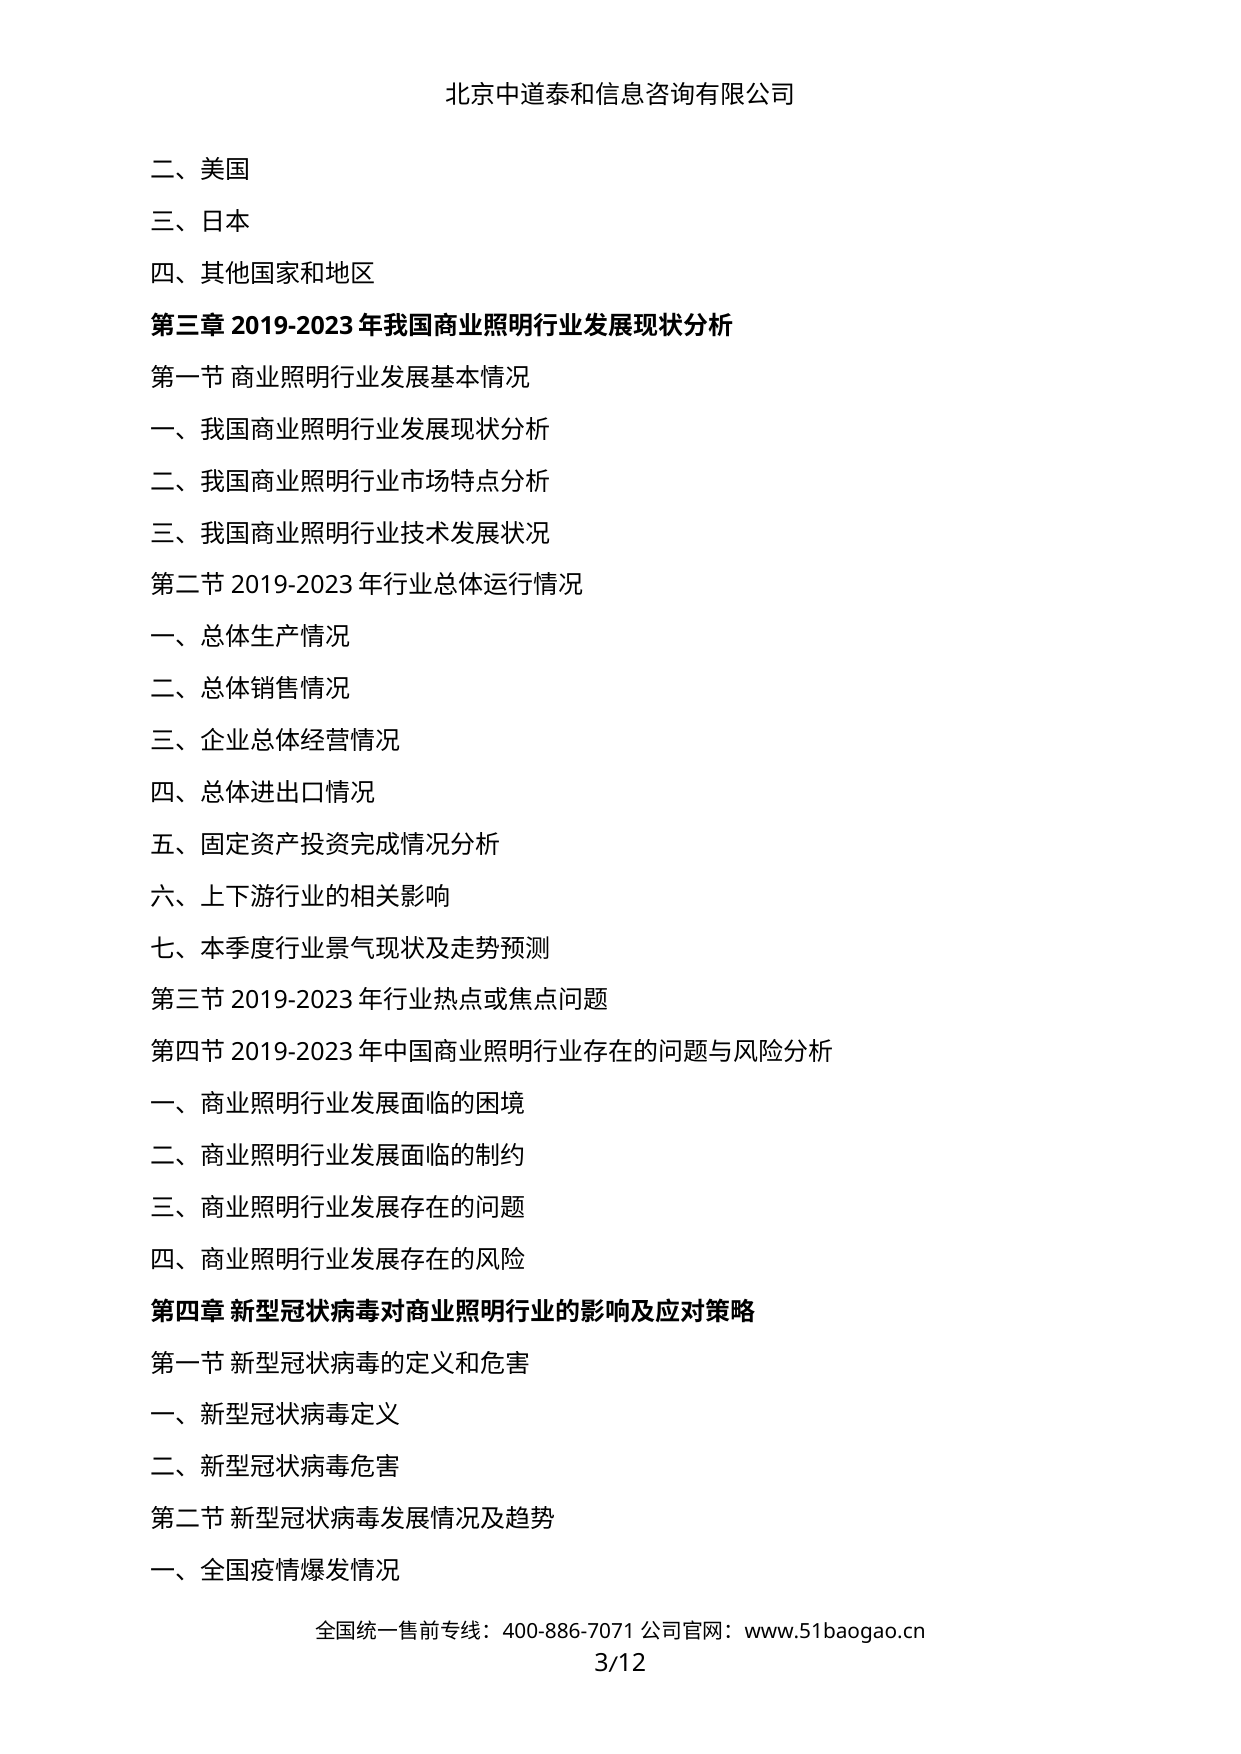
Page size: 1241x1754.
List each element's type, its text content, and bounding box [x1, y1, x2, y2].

text 第四节 2019-2023年中国商业照明行业存在的问题与风险分析 [150, 1032, 1090, 1068]
text 二、我国商业照明行业市场特点分析 [150, 461, 1090, 497]
text 三、我国商业照明行业技术发展状况 [150, 513, 1090, 549]
text 第一节 商业照明行业发展基本情况 [150, 357, 1090, 394]
text 二、商业照明行业发展面临的制约 [150, 1136, 1090, 1172]
text 二、美国 [150, 150, 1090, 186]
text 一、新型冠状病毒定义 [150, 1395, 1090, 1431]
text 二、总体销售情况 [150, 669, 1090, 705]
text 七、本季度行业景气现状及走势预测 [150, 928, 1090, 964]
text 第二节 2019-2023年行业总体运行情况 [150, 565, 1090, 601]
text 一、商业照明行业发展面临的困境 [150, 1084, 1090, 1120]
text 第四章 新型冠状病毒对商业照明行业的影响及应对策略 [150, 1291, 1090, 1327]
text 二、新型冠状病毒危害 [150, 1447, 1090, 1483]
text 第三节 2019-2023年行业热点或焦点问题 [150, 980, 1090, 1016]
text 三、企业总体经营情况 [150, 721, 1090, 757]
text 四、商业照明行业发展存在的风险 [150, 1239, 1090, 1276]
text 一、全国疫情爆发情况 [150, 1551, 1090, 1587]
text 四、其他国家和地区 [150, 254, 1090, 290]
text 一、总体生产情况 [150, 617, 1090, 653]
text 第三章 2019-2023年我国商业照明行业发展现状分析 [150, 306, 1090, 342]
text 五、固定资产投资完成情况分析 [150, 824, 1090, 861]
text 四、总体进出口情况 [150, 772, 1090, 809]
text 第一节 新型冠状病毒的定义和危害 [150, 1343, 1090, 1379]
text 三、日本 [150, 202, 1090, 238]
text 第二节 新型冠状病毒发展情况及趋势 [150, 1499, 1090, 1535]
text 一、我国商业照明行业发展现状分析 [150, 409, 1090, 446]
text 三、商业照明行业发展存在的问题 [150, 1187, 1090, 1224]
text 六、上下游行业的相关影响 [150, 876, 1090, 912]
